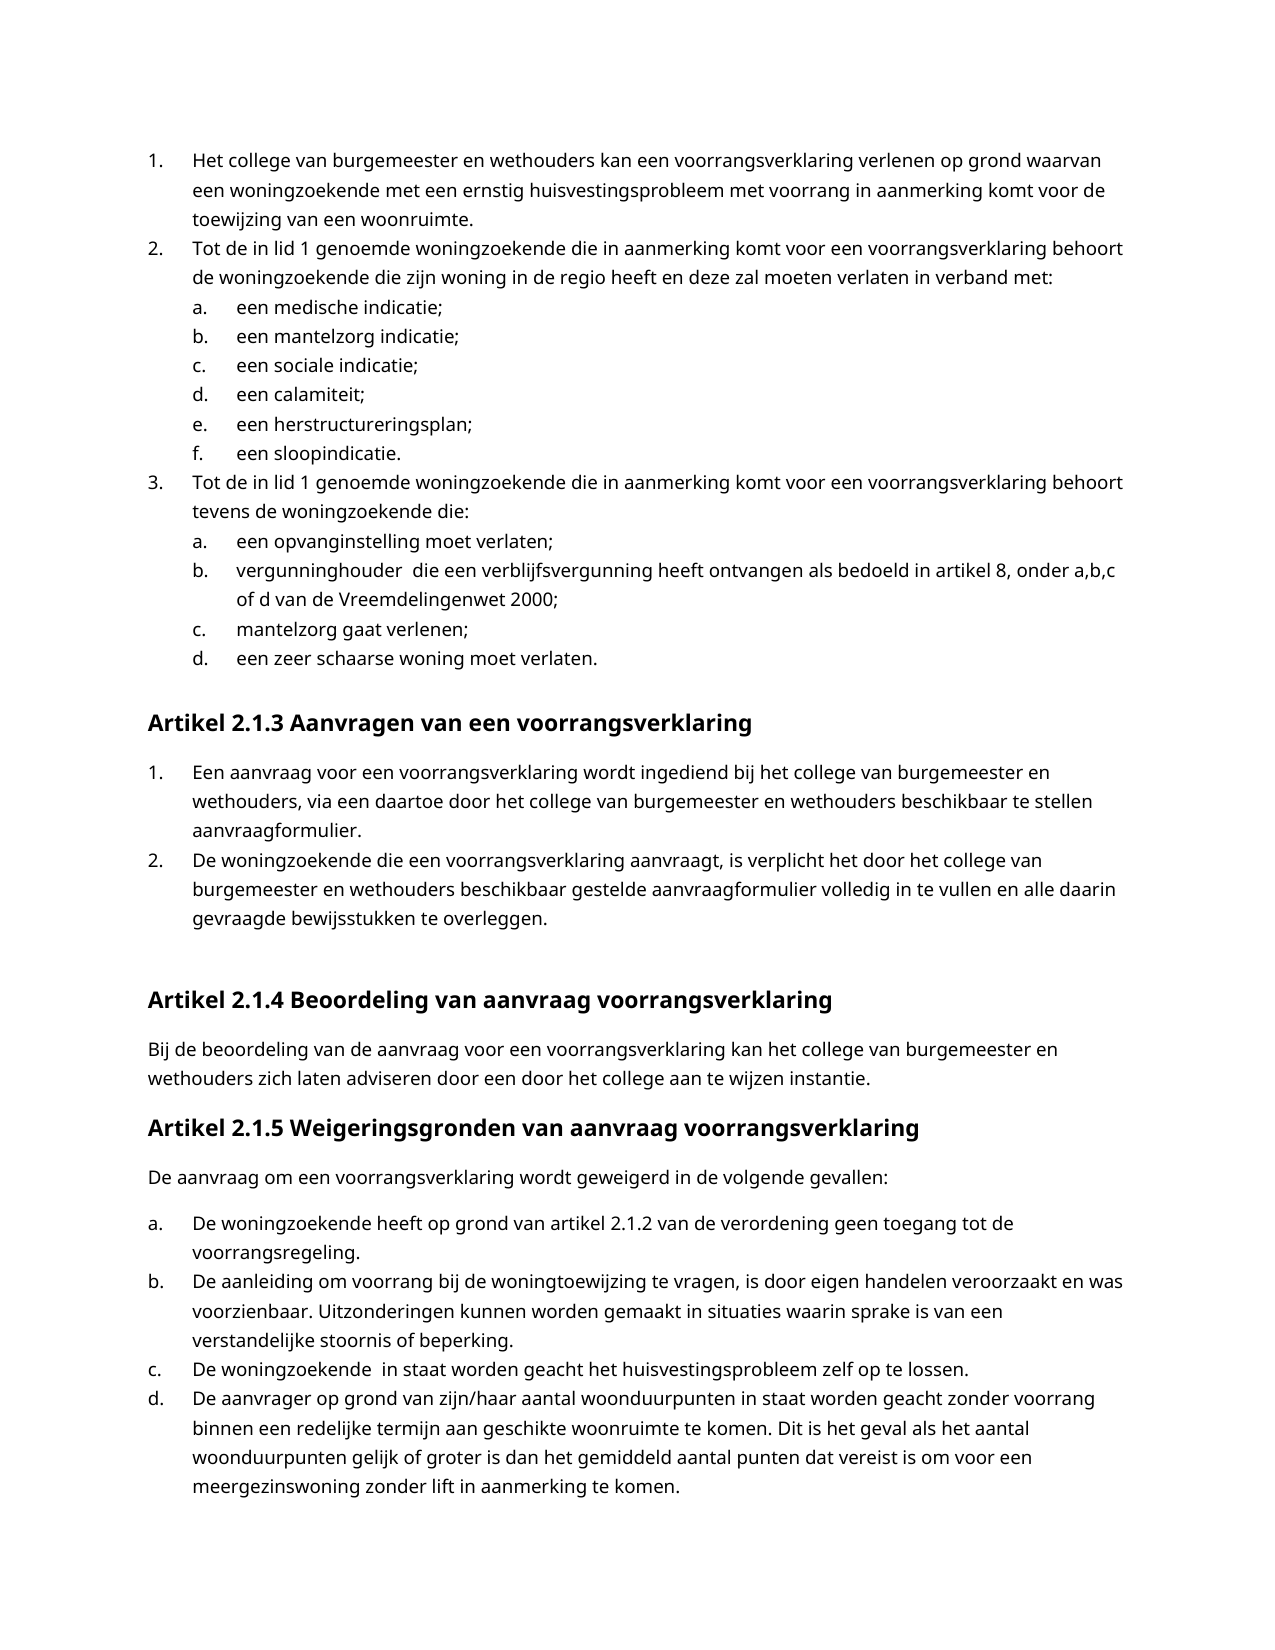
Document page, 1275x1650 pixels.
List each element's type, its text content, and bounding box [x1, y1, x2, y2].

list een sloopindicatie. [192, 440, 1127, 466]
list mantelzorg gaat verlenen; [192, 616, 1127, 641]
text Bij de beoordeling van de aanvraag voor een voorrangsverklaring kan het college van burgemeester en wethouders zich laten adviseren door een door het college aan te wijzen instantie. [148, 1036, 1127, 1091]
list vergunninghouder die een verblijfsvergunning heeft ontvangen als bedoeld in artikel 8, onder a,b,c of d van de Vreemdelingenwet 2000; [192, 557, 1127, 612]
list een zeer schaarse woning moet verlaten. [192, 645, 1127, 671]
list Het college van burgemeester en wethouders kan een voorrangsverklaring verlenen op grond waarvan een woningzoekende met een ernstig huisvestingsprobleem met voorrang in aanmerking komt voor de toewijzing van een woonruimte. [148, 148, 1127, 232]
list een opvanginstelling moet verlaten; [192, 528, 1127, 554]
list een herstructureringsplan; [192, 411, 1127, 437]
text De aanvraag om een voorrangsverklaring wordt geweigerd in de volgende gevallen: [148, 1164, 1127, 1190]
list een medische indicatie; [192, 294, 1127, 319]
list De woningzoekende die een voorrangsverklaring aanvraagt, is verplicht het door het college van burgemeester en wethouders beschikbaar gestelde aanvraagformulier volledig in te vullen en alle daarin gevraagde bewijsstukken te overleggen. [148, 847, 1127, 931]
list Tot de in lid 1 genoemde woningzoekende die in aanmerking komt voor een voorrangsverklaring behoort de woningzoekende die zijn woning in de regio heeft en deze zal moeten verlaten in verband met: [148, 235, 1127, 290]
list een mantelzorg indicatie; [192, 323, 1127, 349]
list De woningzoekende in staat worden geacht het huisvestingsprobleem zelf op te lossen. [148, 1356, 1127, 1382]
text Artikel 2.1.3 Aanvragen van een voorrangsverklaring [148, 707, 1127, 738]
list een sociale indicatie; [192, 352, 1127, 378]
list De aanleiding om voorrang bij de woningtoewijzing te vragen, is door eigen handelen veroorzaakt en was voorzienbaar. Uitzonderingen kunnen worden gemaakt in situaties waarin sprake is van een verstandelijke stoornis of beperking. [148, 1269, 1127, 1353]
text Artikel 2.1.5 Weigeringsgronden van aanvraag voorrangsverklaring [148, 1112, 1127, 1143]
text Artikel 2.1.4 Beoordeling van aanvraag voorrangsverklaring [148, 984, 1127, 1015]
list een calamiteit; [192, 382, 1127, 407]
list Tot de in lid 1 genoemde woningzoekende die in aanmerking komt voor een voorrangsverklaring behoort tevens de woningzoekende die: [148, 469, 1127, 524]
list Een aanvraag voor een voorrangsverklaring wordt ingediend bij het college van burgemeester en wethouders, via een daartoe door het college van burgemeester en wethouders beschikbaar te stellen aanvraagformulier. [148, 759, 1127, 843]
list De aanvrager op grond van zijn/haar aantal woonduurpunten in staat worden geacht zonder voorrang binnen een redelijke termijn aan geschikte woonruimte te komen. Dit is het geval als het aantal woonduurpunten gelijk of groter is dan het gemiddeld aantal punten dat vereist is om voor een meergezinswoning zonder lift in aanmerking te komen. [148, 1386, 1127, 1499]
list De woningzoekende heeft op grond van artikel 2.1.2 van de verordening geen toegang tot de voorrangsregeling. [148, 1210, 1127, 1265]
